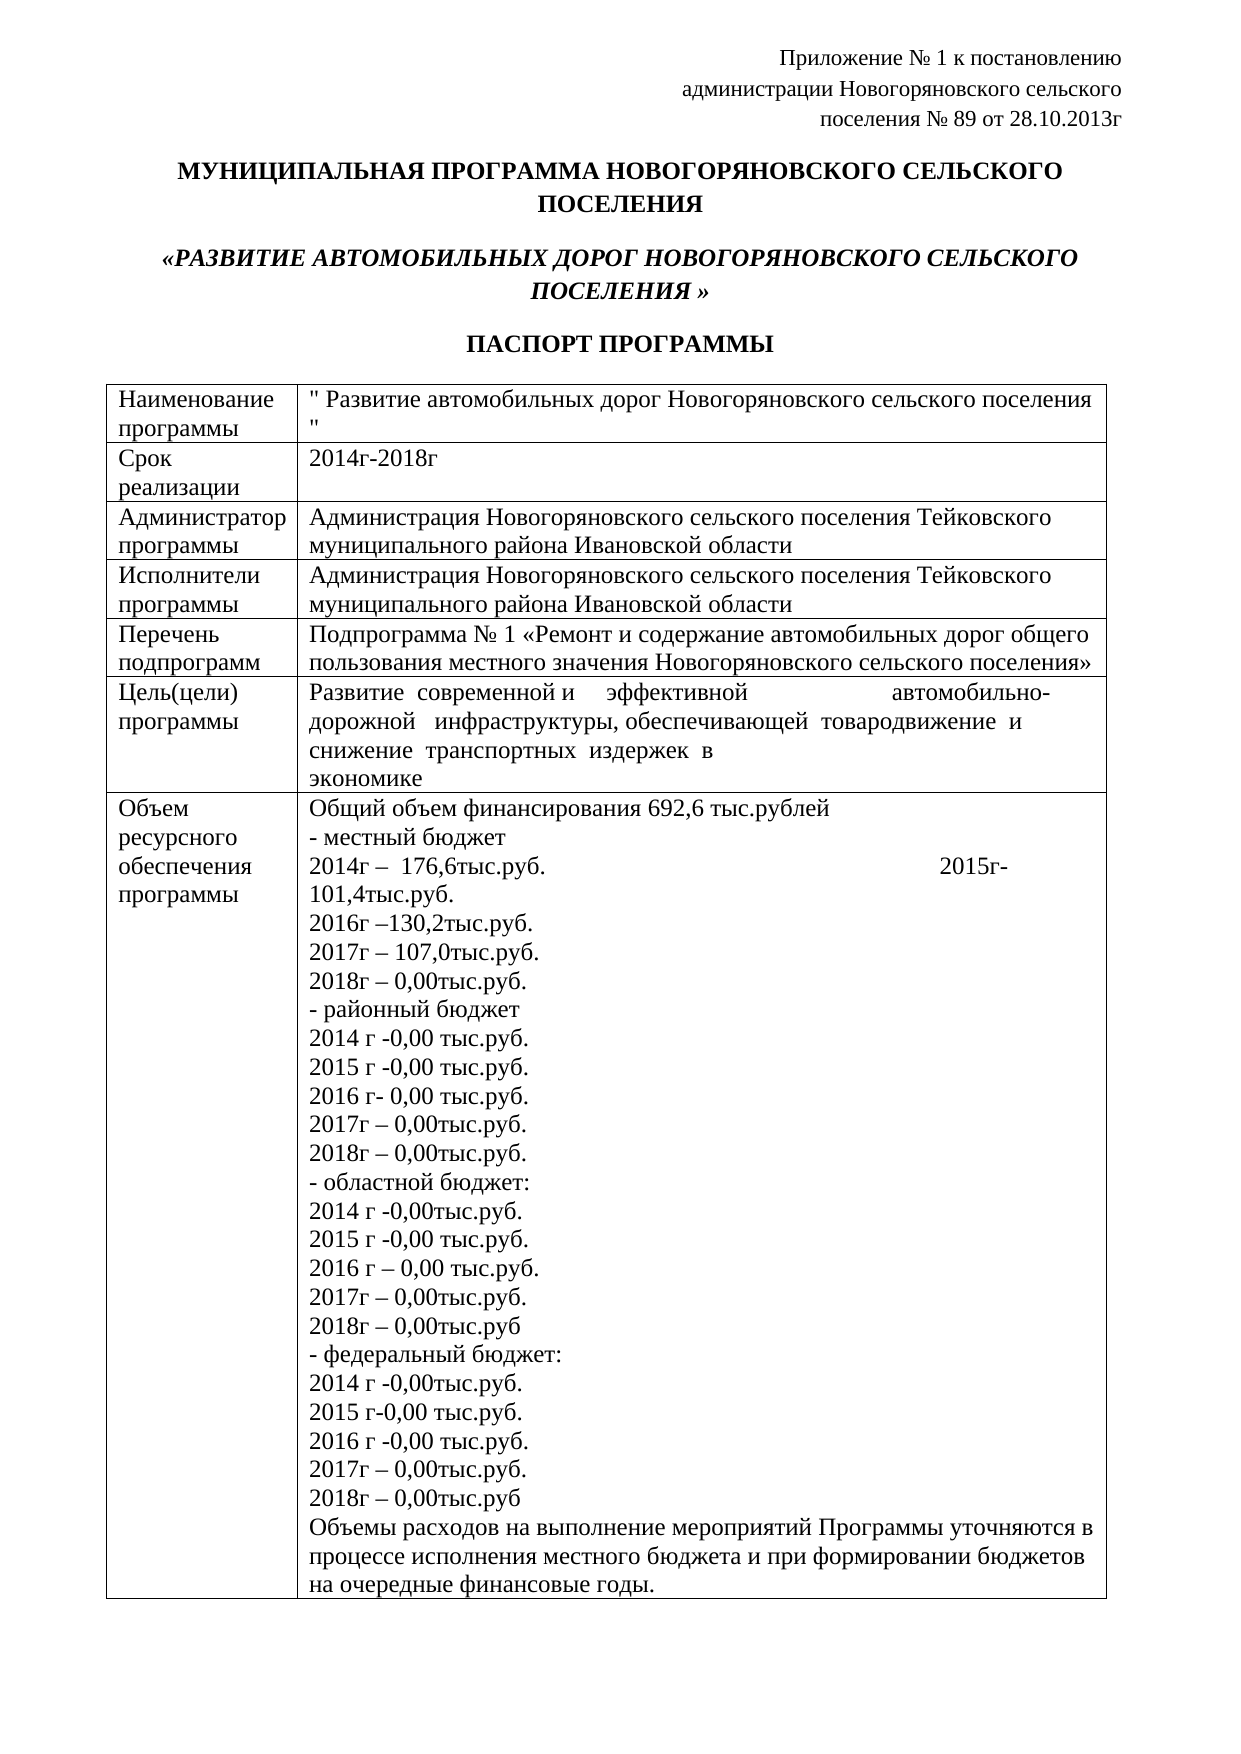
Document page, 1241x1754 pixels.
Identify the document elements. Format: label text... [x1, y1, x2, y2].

table_cell 2014г-2018г [298, 443, 1106, 501]
table_cell Подпрограмма № 1 «Ремонт и содержание автомобильных дорог общего пользования местного значения Новогоряновского сельского поселения» [298, 619, 1106, 676]
table_cell Исполнители программы [107, 560, 297, 618]
text ПАСПОРТ ПРОГРАММЫ [118, 329, 1122, 358]
text Приложение № 1 к постановлению администрации Новогоряновского сельского поселения № 89 от 28.10.2013г [118, 44, 1122, 131]
table_cell Объем ресурсного обеспечения программы [107, 793, 297, 1598]
table_cell Администрация Новогоряновского сельского поселения Тейковского муниципального района Ивановской области [298, 502, 1106, 559]
table_cell Срок реализации [107, 443, 297, 501]
text МУНИЦИПАЛЬНАЯ ПРОГРАММА НОВОГОРЯНОВСКОГО СЕЛЬСКОГО ПОСЕЛЕНИЯ [118, 156, 1122, 218]
table_header Наименование программы [107, 385, 297, 442]
table_cell Перечень подпрограмм [107, 619, 297, 676]
table_cell Развитие современной и эффективной автомобильно-дорожной инфраструктуры, обеспечивающей товародвижение и снижение транспортных издержек в экономике [298, 677, 1106, 792]
text «РАЗВИТИЕ АВТОМОБИЛЬНЫХ ДОРОГ НОВОГОРЯНОВСКОГО СЕЛЬСКОГО ПОСЕЛЕНИЯ » [118, 243, 1122, 304]
table_cell Администратор программы [107, 502, 297, 559]
table_cell Общий объем финансирования 692,6 тыс.рублей - местный бюджет 2014г – 176,6тыс.руб. 2015г- 101,4тыс.руб. 2016г –130,2тыс.руб. 2017г – 107,0тыс.руб. 2018г – 0,00тыс.руб. - районный бюджет 2014 г -0,00 тыс.руб. 2015 г -0,00 тыс.руб. 2016 г- 0,00 тыс.руб. 2017г – 0,00тыс.руб. 2018г – 0,00тыс.руб. - областной бюджет: 2014 г -0,00тыс.руб. 2015 г -0,00 тыс.руб. 2016 г – 0,00 тыс.руб. 2017г – 0,00тыс.руб. 2018г – 0,00тыс.руб - федеральный бюджет: 2014 г -0,00тыс.руб. 2015 г-0,00 тыс.руб. 2016 г -0,00 тыс.руб. 2017г – 0,00тыс.руб. 2018г – 0,00тыс.руб Объемы расходов на выполнение мероприятий Программы уточняются в процессе исполнения местного бюджета и при формировании бюджетов на очередные финансовые годы. [298, 793, 1106, 1598]
table_cell Администрация Новогоряновского сельского поселения Тейковского муниципального района Ивановской области [298, 560, 1106, 618]
table_cell Цель(цели) программы [107, 677, 297, 792]
table_header " Развитие автомобильных дорог Новогоряновского сельского поселения " [298, 385, 1106, 442]
